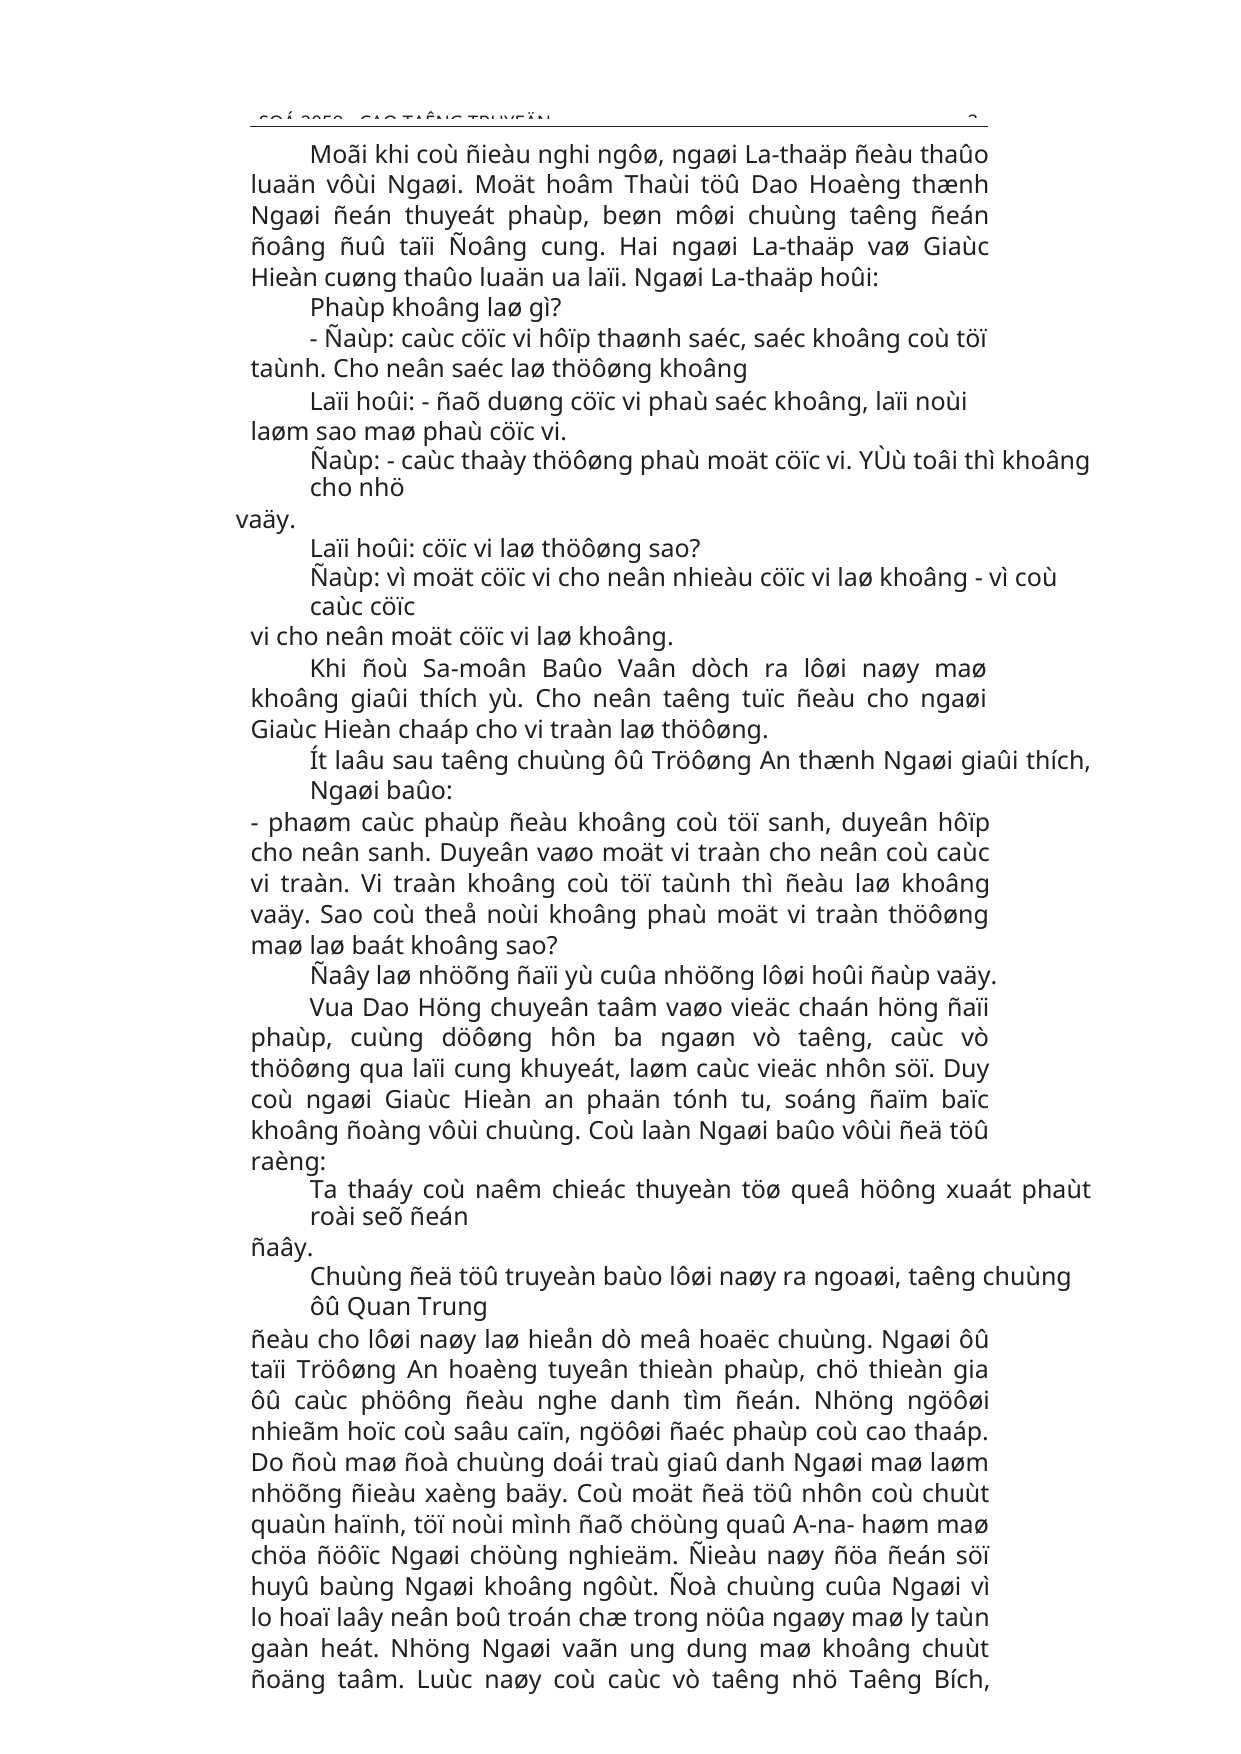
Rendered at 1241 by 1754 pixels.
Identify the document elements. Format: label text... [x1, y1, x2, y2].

text - phaøm caùc phaùp ñeàu khoâng coù töï sanh, duyeân hôïp cho neân sanh. Duyeân vaøo moät vi traàn cho neân coù caùc vi traàn. Vi traàn khoâng coù töï taùnh thì ñeàu laø khoâng vaäy. Sao coù theå noùi khoâng phaù moät vi traàn thöôøng maø laø baát khoâng sao? [250, 807, 990, 962]
text Ta thaáy coù naêm chieác thuyeàn töø queâ höông xuaát phaùt roài seõ ñeán [309, 1178, 1092, 1231]
text Khi ñoù Sa-moân Baûo Vaân dòch ra lôøi naøy maø khoâng giaûi thích yù. Cho neân taêng tuïc ñeàu cho ngaøi Giaùc Hieàn chaáp cho vi traàn laø thöôøng. [250, 653, 988, 746]
text Phaùp khoâng laø gì? [309, 293, 1092, 322]
text vaäy. [106, 502, 296, 535]
text Ñaây laø nhöõng ñaïi yù cuûa nhöõng lôøi hoûi ñaùp vaäy. [309, 962, 1092, 990]
text Vua Dao Höng chuyeân taâm vaøo vieäc chaán höng ñaïi phaùp, cuùng döôøng hôn ba ngaøn vò taêng, caùc vò thöôøng qua laïi cung khuyeát, laøm caùc vieäc nhôn söï. Duy coù ngaøi Giaùc Hieàn an phaän tónh tu, soáng ñaïm baïc khoâng ñoàng vôùi chuùng. Coù laàn Ngaøi baûo vôùi ñeä töû raèng: [250, 992, 990, 1178]
text Laïi hoûi: cöïc vi laø thöôøng sao? [309, 532, 1092, 564]
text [250, 1323, 990, 1696]
text Ñaùp: - caùc thaày thöôøng phaù moät cöïc vi. YÙù toâi thì khoâng cho nhö [309, 447, 1092, 502]
text Laïi hoûi: - ñaõ duøng cöïc vi phaù saéc khoâng, laïi noùi laøm sao maø phaù cöïc vi. [250, 385, 997, 447]
text vi cho neân moät cöïc vi laø khoâng. [250, 621, 1092, 652]
text Chuùng ñeä töû truyeàn baùo lôøi naøy ra ngoaøi, taêng chuùng ôû Quan Trung [309, 1262, 1092, 1321]
text - Ñaùp: caùc cöïc vi hôïp thaønh saéc, saéc khoâng coù töï taùnh. Cho neân saéc laø thöôøng khoâng [250, 323, 997, 385]
text Ñaùp: vì moät cöïc vi cho neân nhieàu cöïc vi laø khoâng - vì coù caùc cöïc [309, 564, 1092, 621]
text ñaây. [250, 1231, 1092, 1262]
text Ít laâu sau taêng chuùng ôû Tröôøng An thænh Ngaøi giaûi thích, Ngaøi baûo: [309, 746, 1092, 805]
text Moãi khi coù ñieàu nghi ngôø, ngaøi La-thaäp ñeàu thaûo luaän vôùi Ngaøi. Moät hoâm Thaùi töû Dao Hoaèng thænh Ngaøi ñeán thuyeát phaùp, beøn môøi chuùng taêng ñeán ñoâng ñuû taïi Ñoâng cung. Hai ngaøi La-thaäp vaø Giaùc Hieàn cuøng thaûo luaän ua laïi. Ngaøi La-thaäp hoûi: [250, 138, 990, 293]
